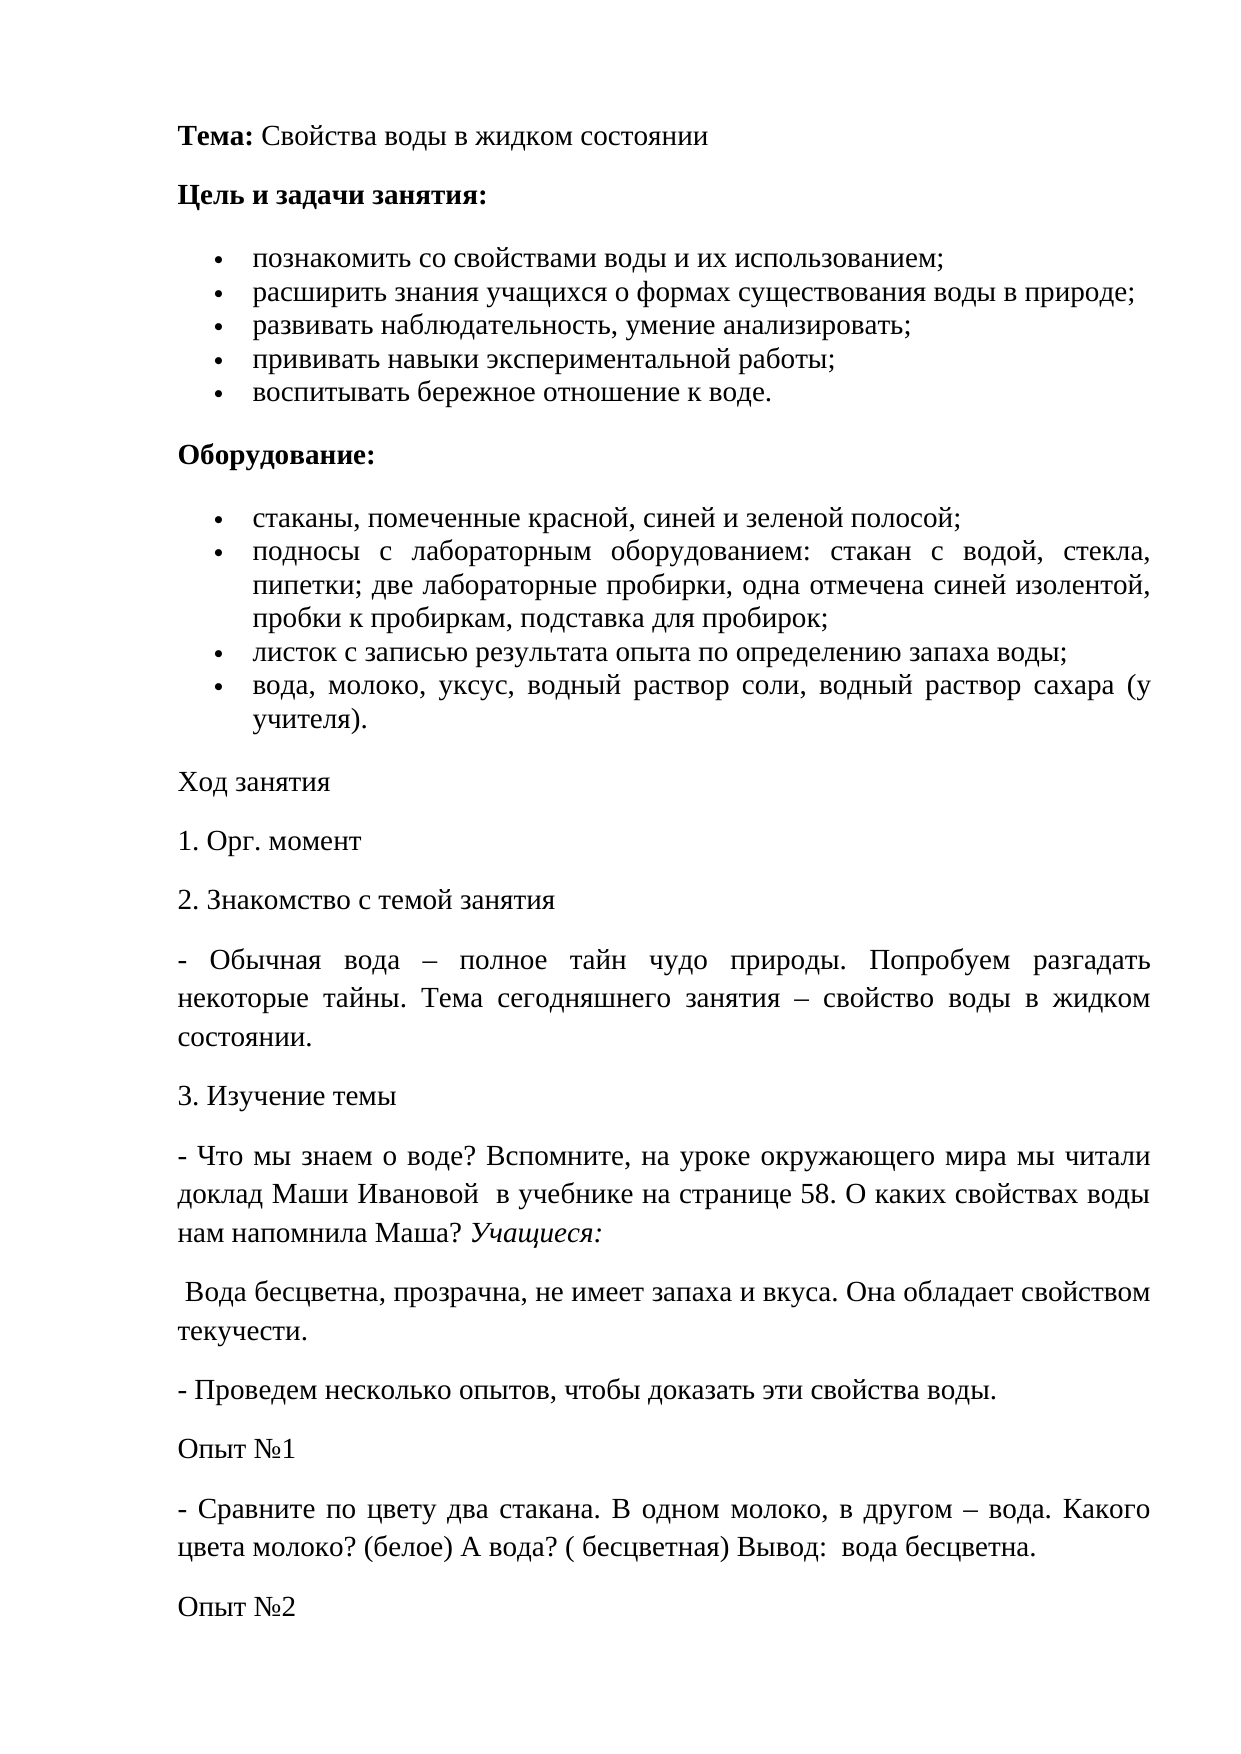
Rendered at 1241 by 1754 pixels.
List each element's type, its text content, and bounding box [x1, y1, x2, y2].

text Опыт №2 [177, 1589, 1152, 1622]
text Ход занятия [177, 764, 1152, 797]
list развивать наблюдательность, умение анализировать; [215, 307, 1152, 341]
text Вода бесцветна, прозрачна, не имеет запаха и вкуса. Она обладает свойством текучести. [177, 1274, 1152, 1346]
text - Что мы знаем о воде? Вспомните, на уроке окружающего мира мы читали доклад Маши Ивановой в учебнике на странице 58. О каких свойствах воды нам напомнила Маша? Учащиеся: [177, 1138, 1152, 1248]
list прививать навыки экспериментальной работы; [215, 341, 1152, 374]
text Цель и задачи занятия: [177, 177, 1152, 211]
list стаканы, помеченные красной, синей и зеленой полосой; [215, 500, 1152, 533]
text 3. Изучение темы [177, 1078, 1152, 1112]
text 2. Знакомство с темой занятия [177, 882, 1152, 916]
text - Проведем несколько опытов, чтобы доказать эти свойства воды. [177, 1372, 1152, 1406]
text Тема: Свойства воды в жидком состоянии [177, 118, 1152, 152]
list листок c записью результата опыта по определению запаха воды; [215, 634, 1152, 667]
list вода, молоко, уксус, водный раствор соли, водный раствор сахара (у учителя). [215, 667, 1152, 734]
text - Обычная вода – полное тайн чудо природы. Попробуем разгадать некоторые тайны. Тема сегодняшнего занятия – свойство воды в жидком состоянии. [177, 942, 1152, 1052]
list воспитывать бережное отношение к воде. [215, 374, 1152, 408]
text Опыт №1 [177, 1431, 1152, 1465]
text - Сравните по цвету два стакана. В одном молоко, в другом – вода. Какого цвета молоко? (белое) А вода? ( бесцветная) Вывод: вода бесцветна. [177, 1491, 1152, 1563]
list расширить знания учащихся o формах существования воды в природе; [215, 274, 1152, 307]
text 1. Орг. момент [177, 823, 1152, 857]
list познакомить со свойствами воды и их использованием; [215, 240, 1152, 274]
text Оборудование: [177, 437, 1152, 471]
list подносы c лабораторным оборудованием: стакан c водой, стекла, пипетки; две лабораторные пробирки, одна отмечена синей изолентой, пробки к пробиркам, подставка для пробирок; [215, 533, 1152, 634]
